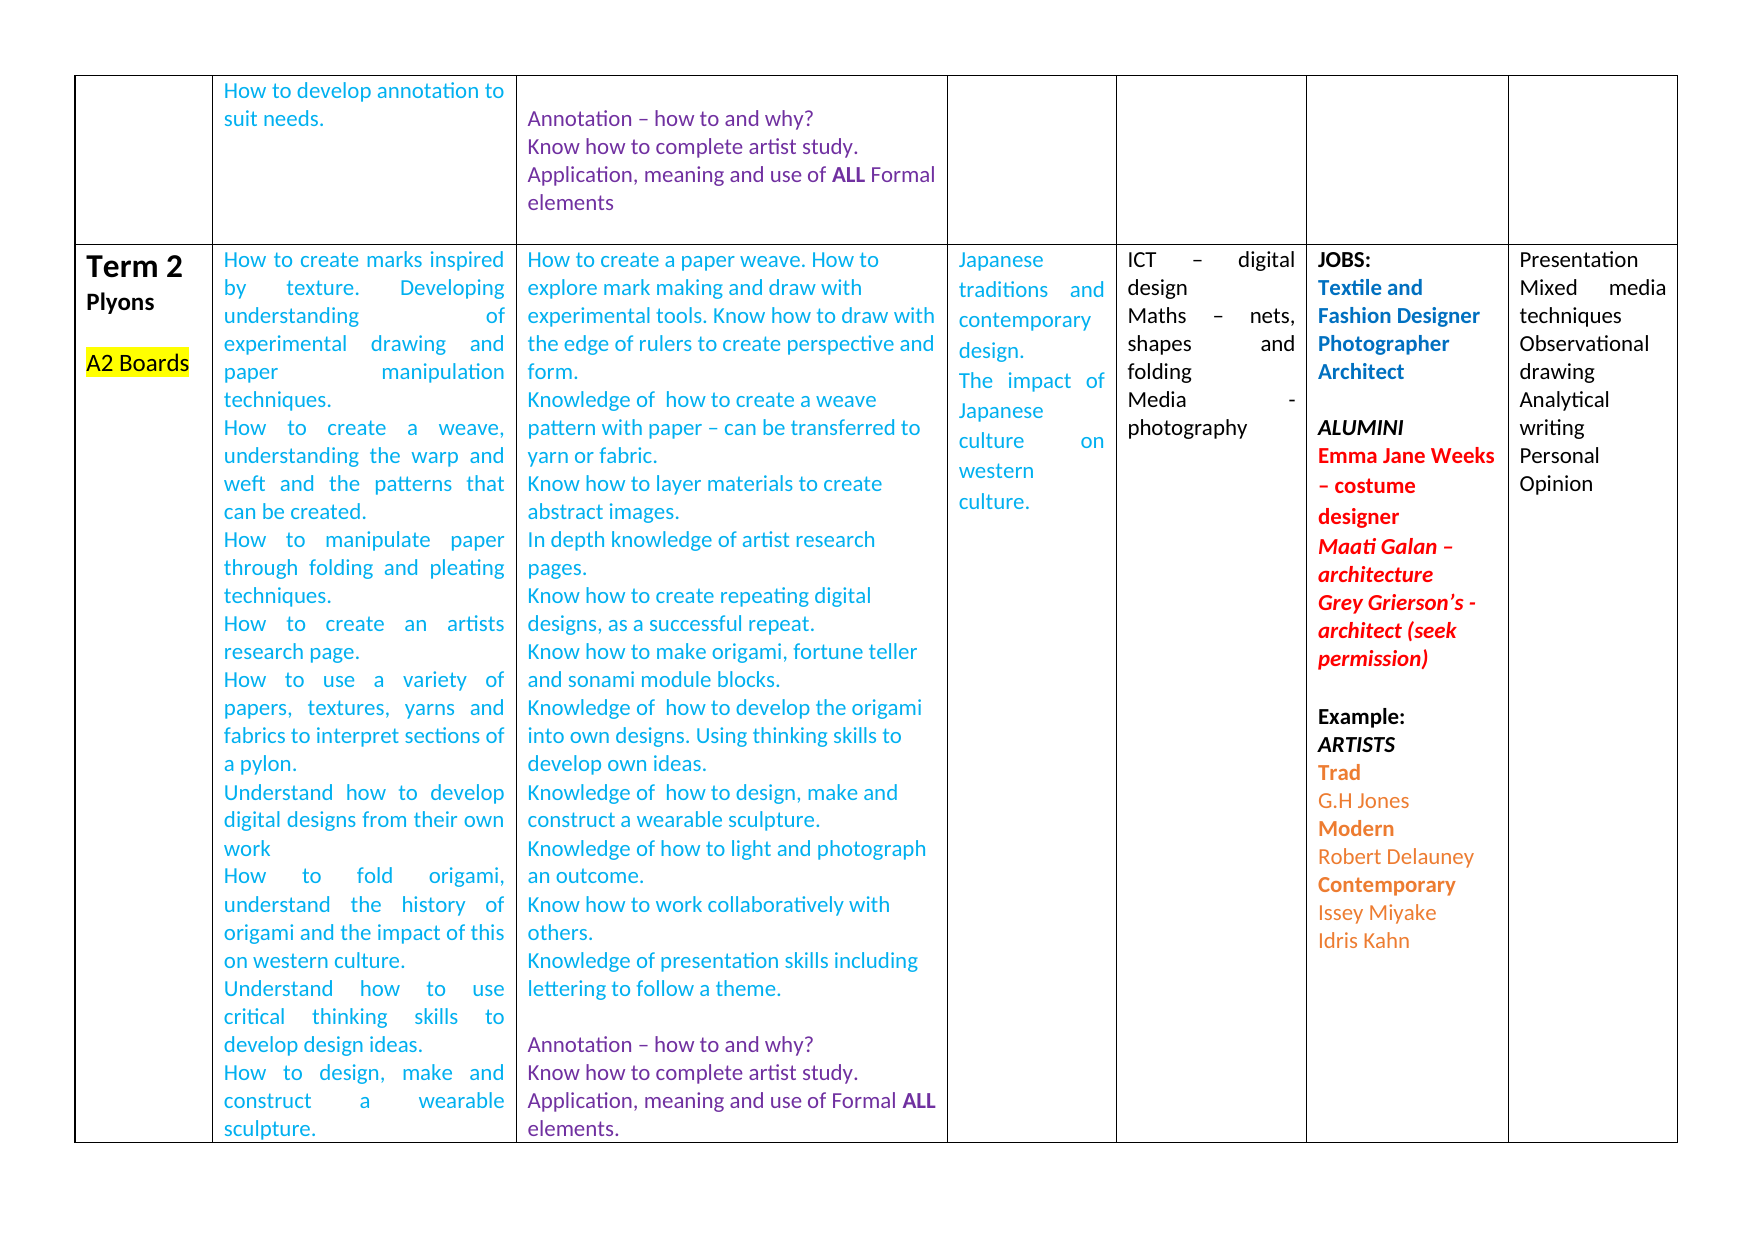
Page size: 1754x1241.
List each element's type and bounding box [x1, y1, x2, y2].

table_cell [76, 76, 212, 244]
table_cell [517, 76, 947, 244]
table_cell [1307, 245, 1508, 1142]
table_cell [213, 245, 516, 1142]
table_cell [1307, 76, 1508, 244]
table_cell [76, 245, 212, 1142]
table_cell [1117, 245, 1306, 1142]
table_cell [517, 245, 947, 1142]
table_cell [213, 76, 516, 244]
table_cell [1117, 76, 1306, 244]
table_cell [948, 76, 1116, 244]
table_cell [1509, 245, 1677, 1142]
table_cell [1509, 76, 1677, 244]
table_cell [948, 245, 1116, 1142]
